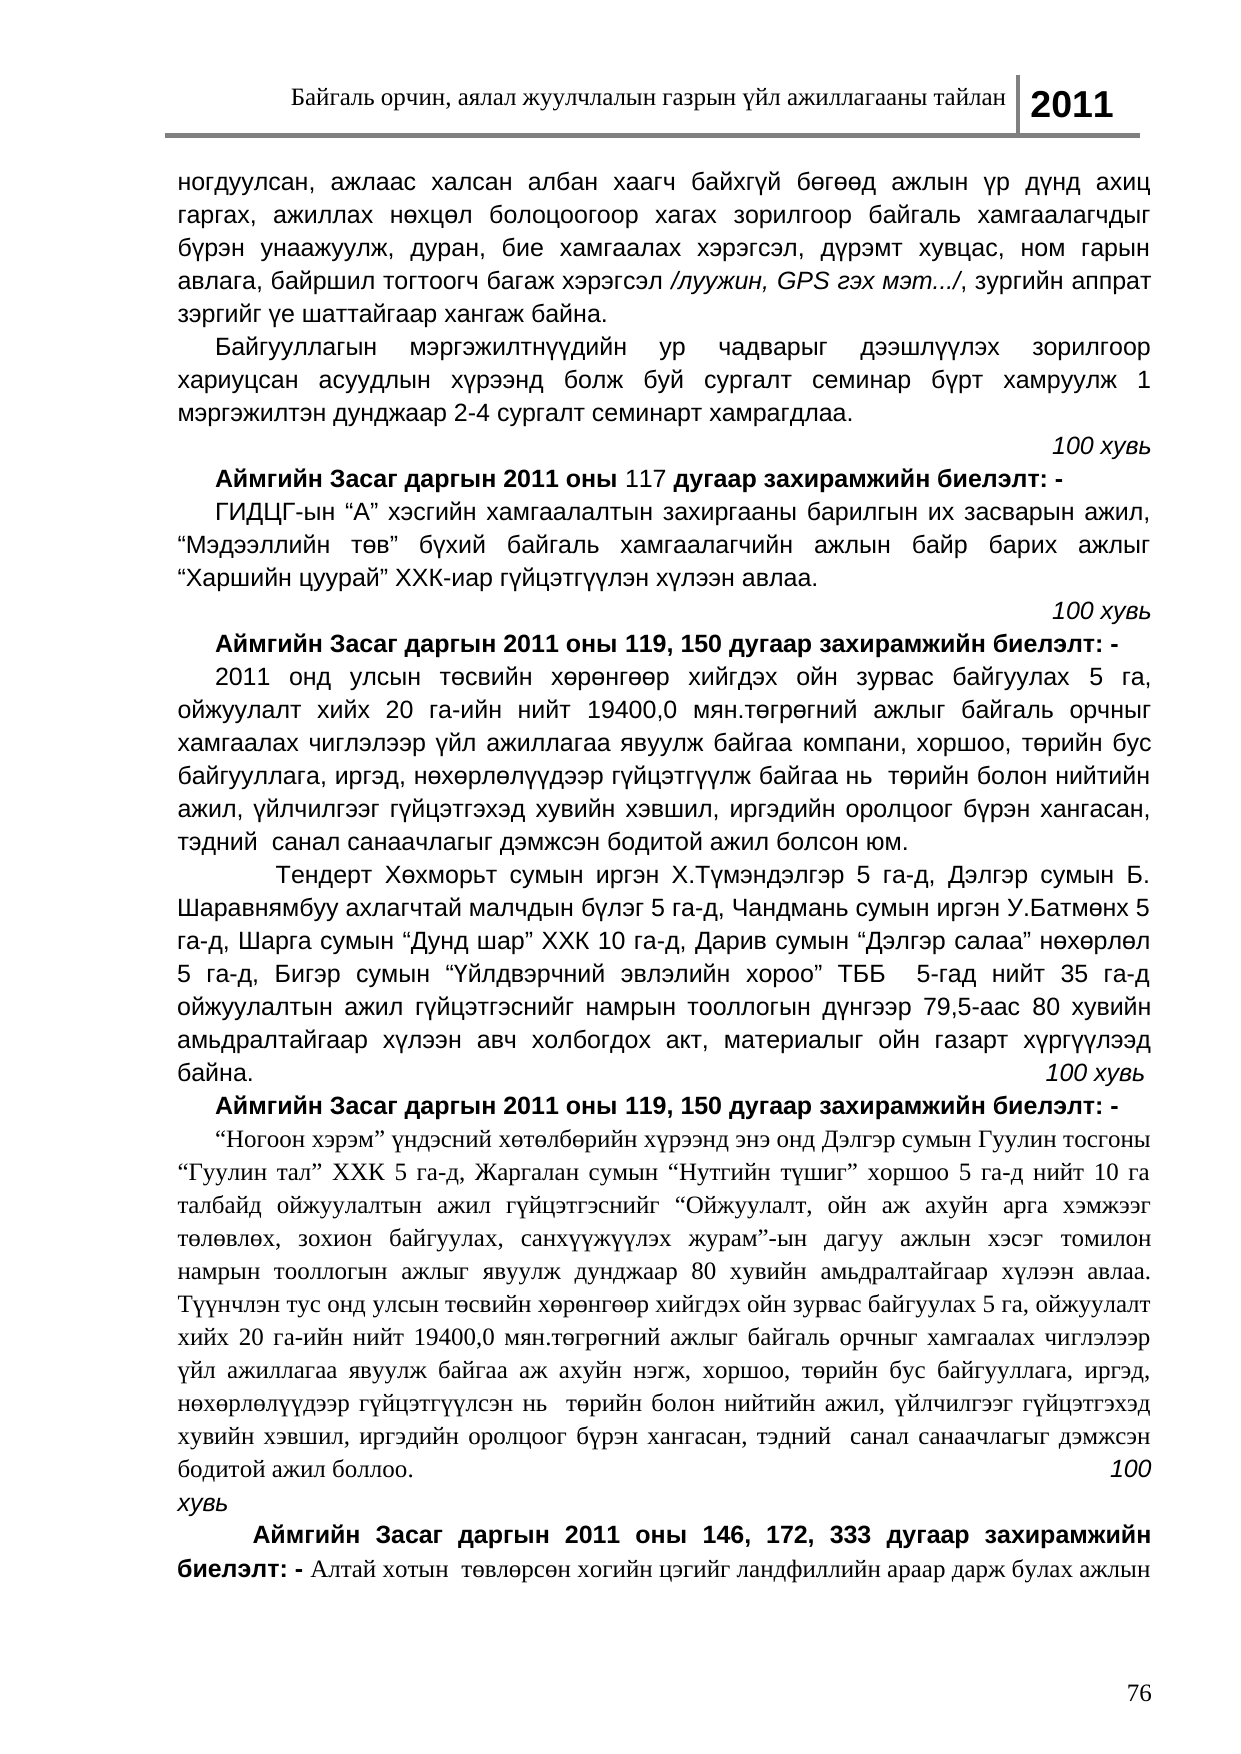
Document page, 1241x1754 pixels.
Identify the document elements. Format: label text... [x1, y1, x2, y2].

text 2011 онд улсын төсвийн хөрөнгөөр хийгдэх ойн зурвас байгуулах 5 га, ойжуулалт хийх 20 га-ийн нийт 19400,0 мян.төгрөгний ажлыг байгаль орчныг хамгаалах чиглэлээр үйл ажиллагаа явуулж байгаа компани, хоршоо, төрийн бус байгууллага, иргэд, нөхөрлөлүүдээр гүйцэтгүүлж байгаа нь төрийн болон нийтийн ажил, үйлчилгээг гүйцэтгэхэд хувийн хэвшил, иргэдийн оролцоог бүрэн хангасан, тэдний санал санаачлагыг дэмжсэн бодитой ажил болсон юм. [177, 662, 1152, 856]
text 100 хувь [177, 596, 1152, 624]
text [177, 1521, 1152, 1582]
text Аймгийн Засаг даргын 2011 оны 119, 150 дугаар захирамжийн биелэлт: - [177, 1091, 1152, 1120]
text 100 хувь [177, 431, 1152, 459]
text Байгууллагын мэргэжилтнүүдийн ур чадварыг дээшлүүлэх зорилгоор хариуцсан асуудлын хүрээнд болж буй сургалт семинар бүрт хамруулж 1 мэргэжилтэн дунджаар 2-4 сургалт семинарт хамрагдлаа. [177, 332, 1152, 426]
text Аймгийн Засаг даргын 2011 оны 119, 150 дугаар захирамжийн биелэлт: - [177, 629, 1152, 658]
text Аймгийн Засаг даргын 2011 оны 117 дугаар захирамжийн биелэлт: - [177, 464, 1152, 492]
text “Ногоон хэрэм” үндэсний хөтөлбөрийн хүрээнд энэ онд Дэлгэр сумын Гуулин тосгоны “Гуулин тал” ХХК 5 га-д, Жаргалан сумын “Нутгийн түшиг” хоршоо 5 га-д нийт 10 га талбайд ойжуулалтын ажил гүйцэтгэснийг “Ойжуулалт, ойн аж ахуйн арга хэмжээг төлөвлөх, зохион байгуулах, санхүүжүүлэх журам”-ын дагуу ажлын хэсэг томилон намрын тооллогын ажлыг явуулж дунджаар 80 хувийн амьдралтайгаар хүлээн авлаа. Түүнчлэн тус онд улсын төсвийн хөрөнгөөр хийгдэх ойн зурвас байгуулах 5 га, ойжуулалт хийх 20 га-ийн нийт 19400,0 мян.төгрөгний ажлыг байгаль орчныг хамгаалах чиглэлээр үйл ажиллагаа явуулж байгаа аж ахуйн нэгж, хоршоо, төрийн бус байгууллага, иргэд, нөхөрлөлүүдээр гүйцэтгүүлсэн нь төрийн болон нийтийн ажил, үйлчилгээг гүйцэтгэхэд хувийн хэвшил, иргэдийн оролцоог бүрэн хангасан, тэдний санал санаачлагыг дэмжсэн бодитой ажил боллоо. 100 хувь [177, 1124, 1152, 1516]
text ГИДЦГ-ын “А” хэсгийн хамгаалалтын захиргааны барилгын их засварын ажил, “Мэдээллийн төв” бүхий байгаль хамгаалагчийн ажлын байр барих ажлыг “Харшийн цуурай” ХХК-иар гүйцэтгүүлэн хүлээн авлаа. [177, 497, 1152, 592]
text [177, 167, 1152, 327]
text Тендерт Хөхморьт сумын иргэн Х.Түмэндэлгэр 5 га-д, Дэлгэр сумын Б. Шаравнямбуу ахлагчтай малчдын бүлэг 5 га-д, Чандмань сумын иргэн У.Батмөнх 5 га-д, Шарга сумын “Дунд шар” ХХК 10 га-д, Дарив сумын “Дэлгэр салаа” нөхөрлөл 5 га-д, Бигэр сумын “Үйлдвэрчний эвлэлийн хороо” ТББ 5-гад нийт 35 га-д ойжуулалтын ажил гүйцэтгэснийг намрын тооллогын дүнгээр 79,5-аас 80 хувийн амьдралтайгаар хүлээн авч холбогдох акт, материалыг ойн газарт хүргүүлээд байна. 100 хувь [177, 860, 1152, 1087]
